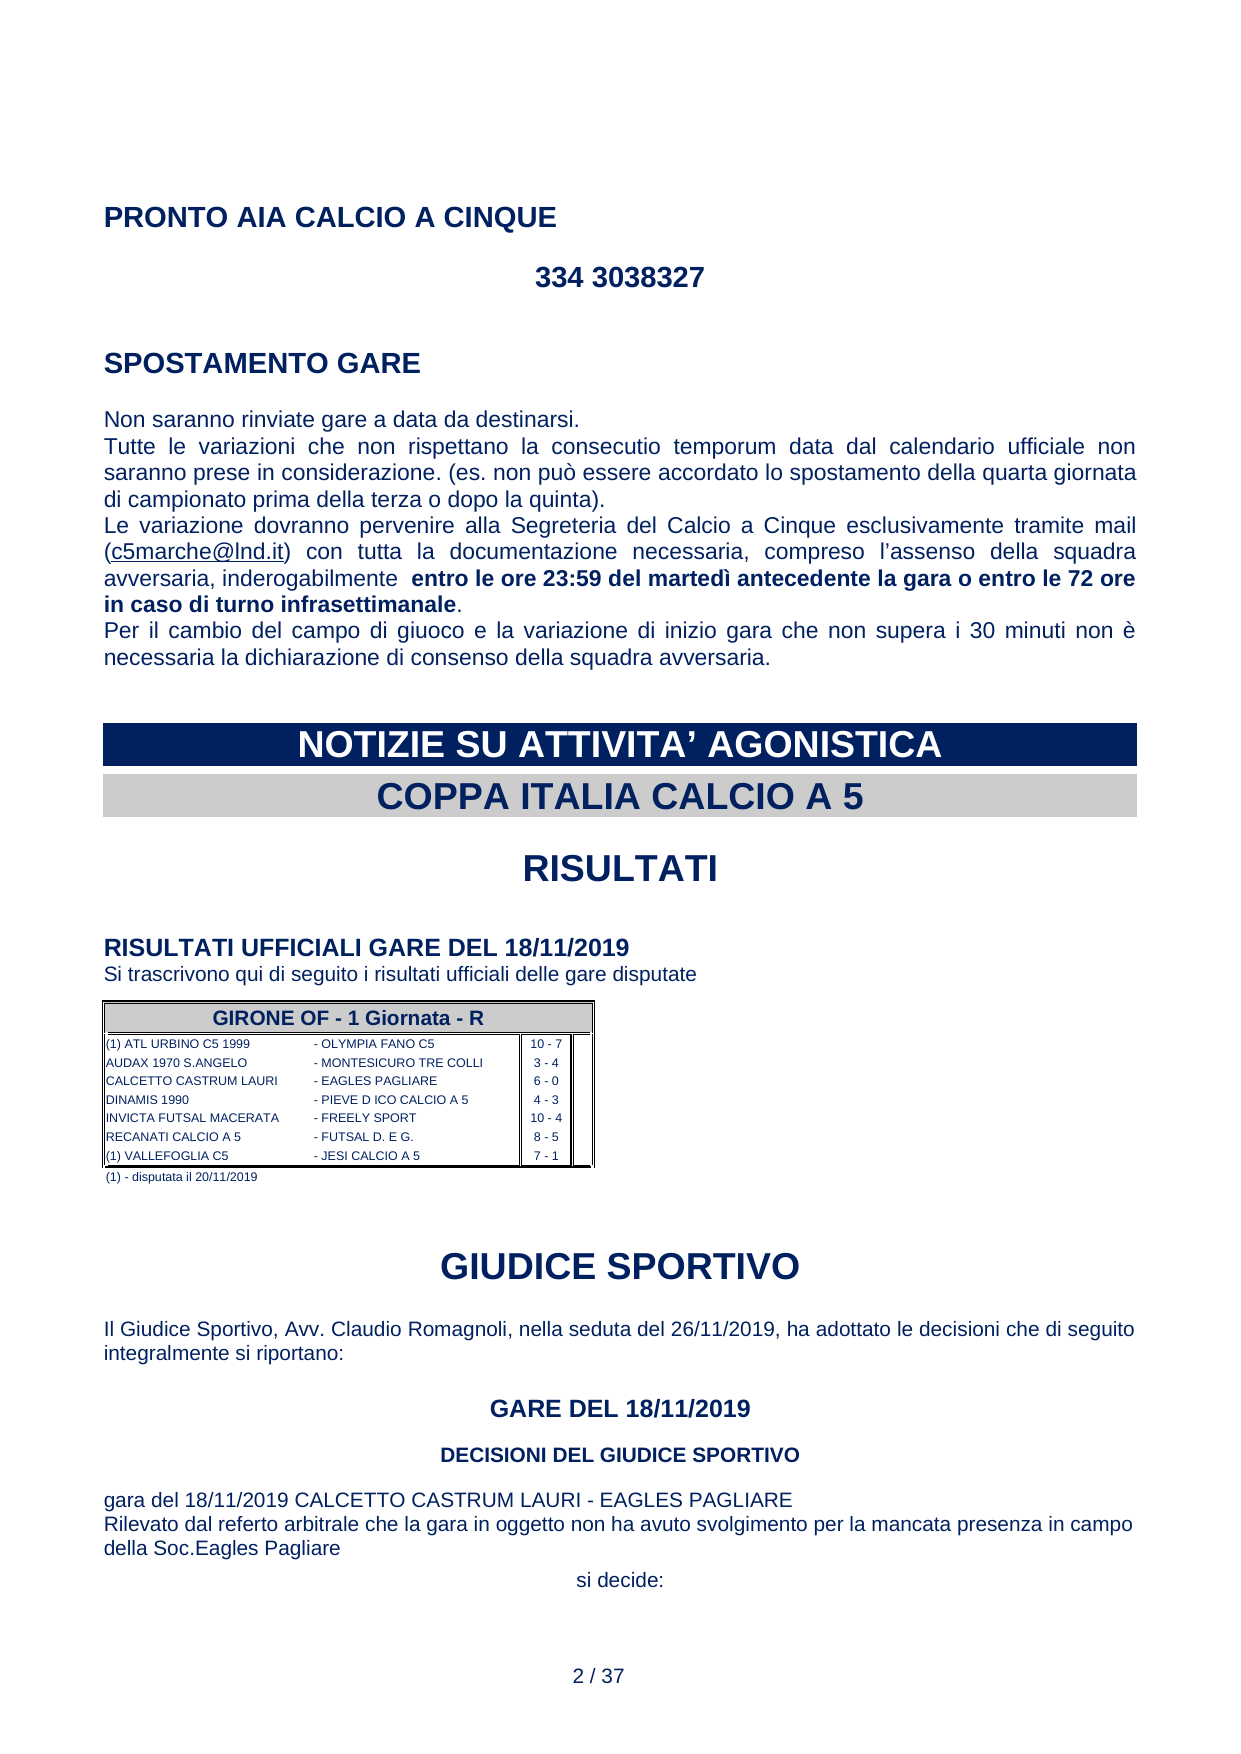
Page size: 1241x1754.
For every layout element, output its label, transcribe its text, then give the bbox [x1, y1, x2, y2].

text NOTIZIE SU ATTIVITA’ AGONISTICA [103, 723, 1137, 766]
text Non saranno rinviate gare a data da destinarsi. [103, 406, 1137, 433]
text PRONTO AIA CALCIO A CINQUE [103, 200, 1137, 234]
table_header [104, 1000, 1103, 1186]
text GIUDICE SPORTIVO [103, 1244, 1137, 1287]
text SPOSTAMENTO GARE [103, 347, 1137, 380]
text 334 3038327 [103, 260, 1137, 294]
text Tutte le variazioni che non rispettano la consecutio temporum data dal calendario ufficiale non saranno prese in considerazione. (es. non può essere accordato lo spostamento della quarta giornata di campionato prima della terza o dopo la quinta). [103, 433, 1137, 512]
text RISULTATI [103, 846, 1137, 889]
text COPPA ITALIA CALCIO A 5 [103, 774, 1137, 817]
text Il Giudice Sportivo, Avv. Claudio Romagnoli, nella seduta del 26/11/2019, ha adottato le decisioni che di seguito integralmente si riportano: [103, 1317, 1137, 1364]
text Per il cambio del campo di giuoco e la variazione di inizio gara che non supera i 30 minuti non è necessaria la dichiarazione di consenso della squadra avversaria. [103, 617, 1137, 670]
text Si trascrivono qui di seguito i risultati ufficiali delle gare disputate [103, 962, 1137, 986]
text DECISIONI DEL GIUDICE SPORTIVO [103, 1443, 1137, 1467]
text Le variazione dovranno pervenire alla Segreteria del Calcio a Cinque esclusivamente tramite mail (c5marche@lnd.it) con tutta la documentazione necessaria, compreso l’assenso della squadra avversaria, inderogabilmente entro le ore 23:59 del martedì antecedente la gara o entro le 72 ore in caso di turno infrasettimanale. [103, 512, 1137, 617]
text GARE DEL 18/11/2019 [103, 1394, 1137, 1422]
text gara del 18/11/2019 CALCETTO CASTRUM LAURI - EAGLES PAGLIARE Rilevato dal referto arbitrale che la gara in oggetto non ha avuto svolgimento per la mancata presenza in campo della Soc.Eagles Pagliare [103, 1488, 1137, 1560]
text RISULTATI UFFICIALI GARE DEL 18/11/2019 [103, 933, 1137, 962]
text si decide: [103, 1568, 1137, 1592]
